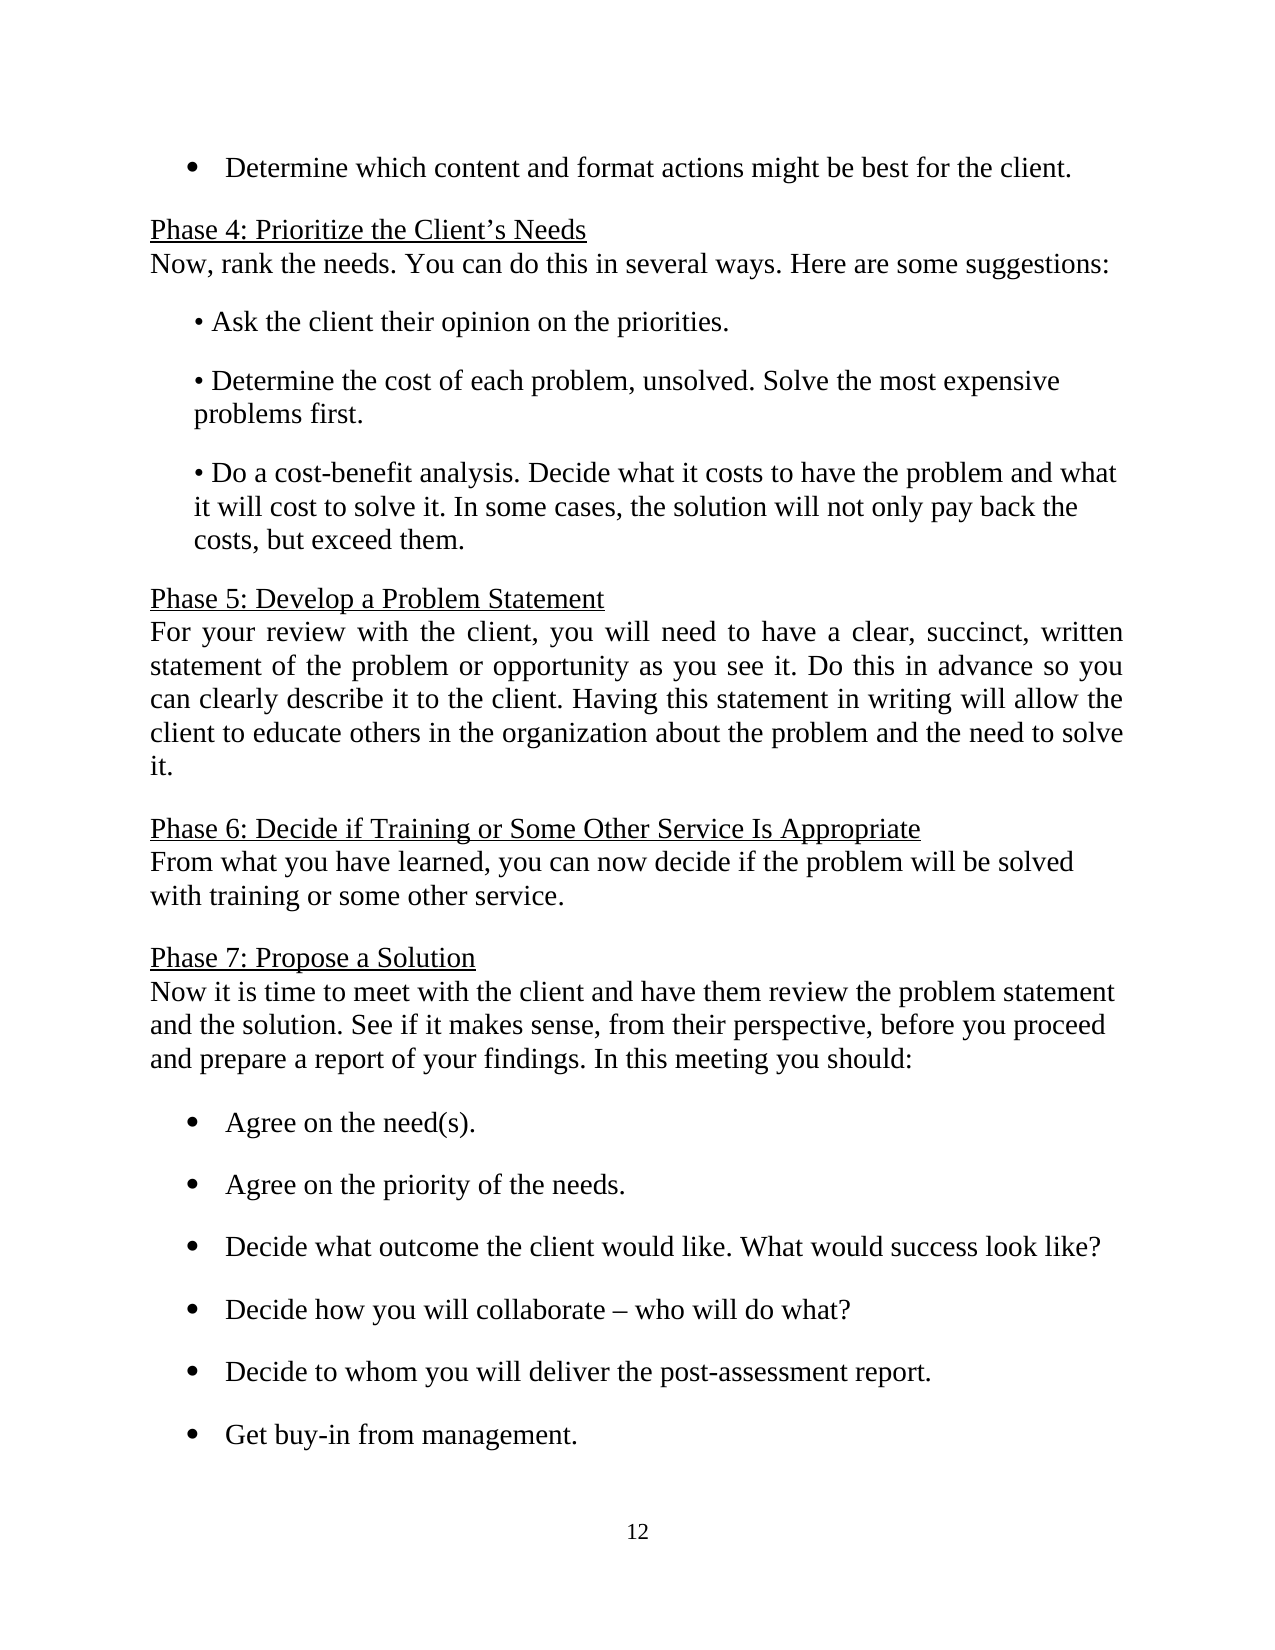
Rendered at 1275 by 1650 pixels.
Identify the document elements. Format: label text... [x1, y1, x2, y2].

text Phase 4: Prioritize the Client’s Needs [150, 212, 1125, 246]
text For your review with the client, you will need to have a clear, succinct, written statement of the problem or opportunity as you see it. Do this in advance so you can clearly describe it to the client. Having this statement in writing will allow the client to educate others in the organization about the problem and the need to solve it. [150, 614, 1125, 782]
text Phase 7: Propose a Solution [150, 940, 1125, 974]
text Now it is time to meet with the client and have them review the problem statement and the solution. See if it makes sense, from their perspective, before you proceed and prepare a report of your findings. In this meeting you should: [150, 974, 1125, 1074]
text • Do a cost-benefit analysis. Decide what it costs to have the problem and what it will cost to solve it. In some cases, the solution will not only pay back the costs, but exceed them. [194, 455, 1125, 556]
text Now, rank the needs. You can do this in several ways. Here are some suggestions: [150, 246, 1125, 279]
text From what you have learned, you can now decide if the problem will be solved with training or some other service. [150, 844, 1125, 911]
list Determine which content and format actions might be best for the client. [187, 150, 1125, 184]
list Decide how you will collaborate – who will do what? [187, 1292, 1125, 1326]
text • Determine the cost of each problem, unsolved. Solve the most expensive problems first. [194, 363, 1125, 430]
list Decide what outcome the client would like. What would success look like? [187, 1229, 1125, 1263]
list Agree on the need(s). [187, 1105, 1125, 1138]
list Get buy-in from management. [187, 1417, 1125, 1450]
list Decide to whom you will deliver the post-assessment report. [187, 1354, 1125, 1388]
text Phase 5: Develop a Problem Statement [150, 581, 1125, 614]
text • Ask the client their opinion on the priorities. [194, 304, 1125, 338]
text Phase 6: Decide if Training or Some Other Service Is Appropriate [150, 811, 1125, 844]
list Agree on the priority of the needs. [187, 1167, 1125, 1201]
